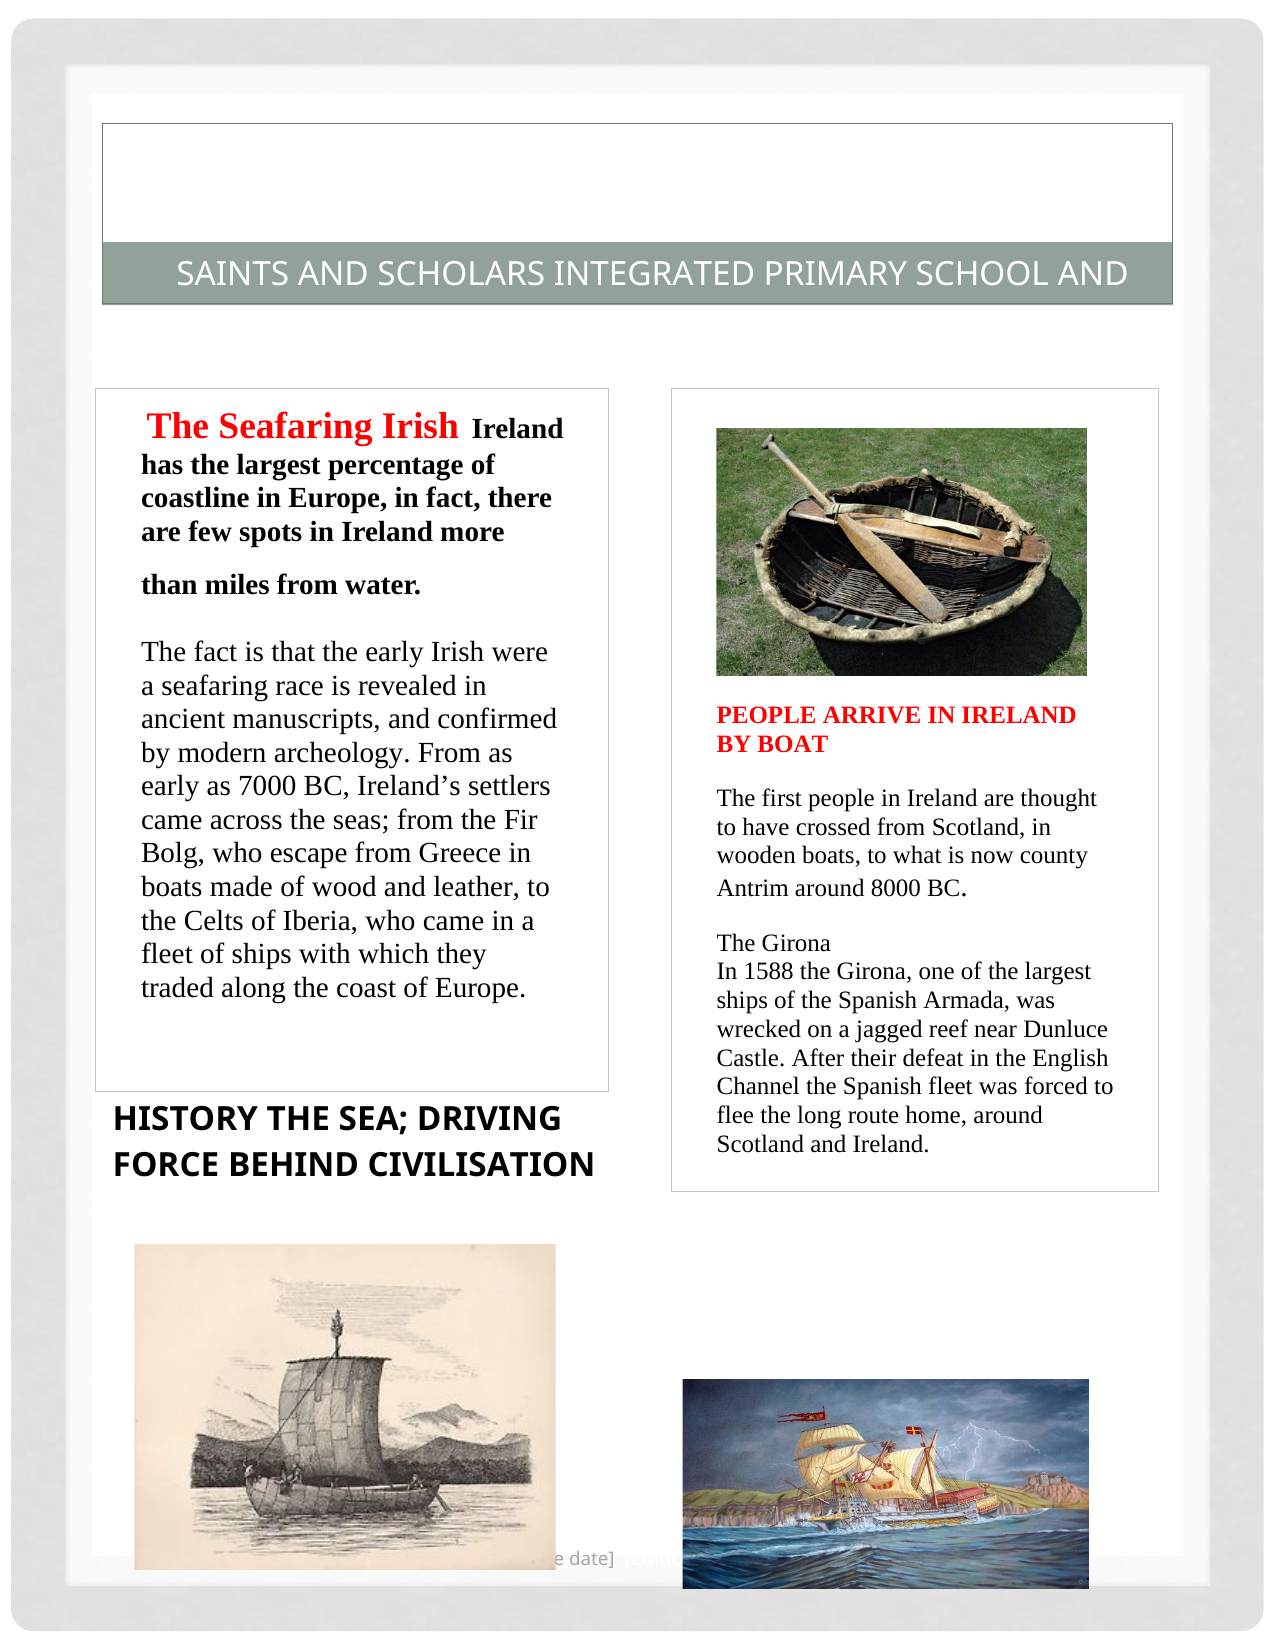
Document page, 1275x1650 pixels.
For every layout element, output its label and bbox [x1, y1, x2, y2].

picture [134, 1244, 556, 1570]
picture [716, 428, 1087, 676]
picture [682, 1379, 1089, 1589]
